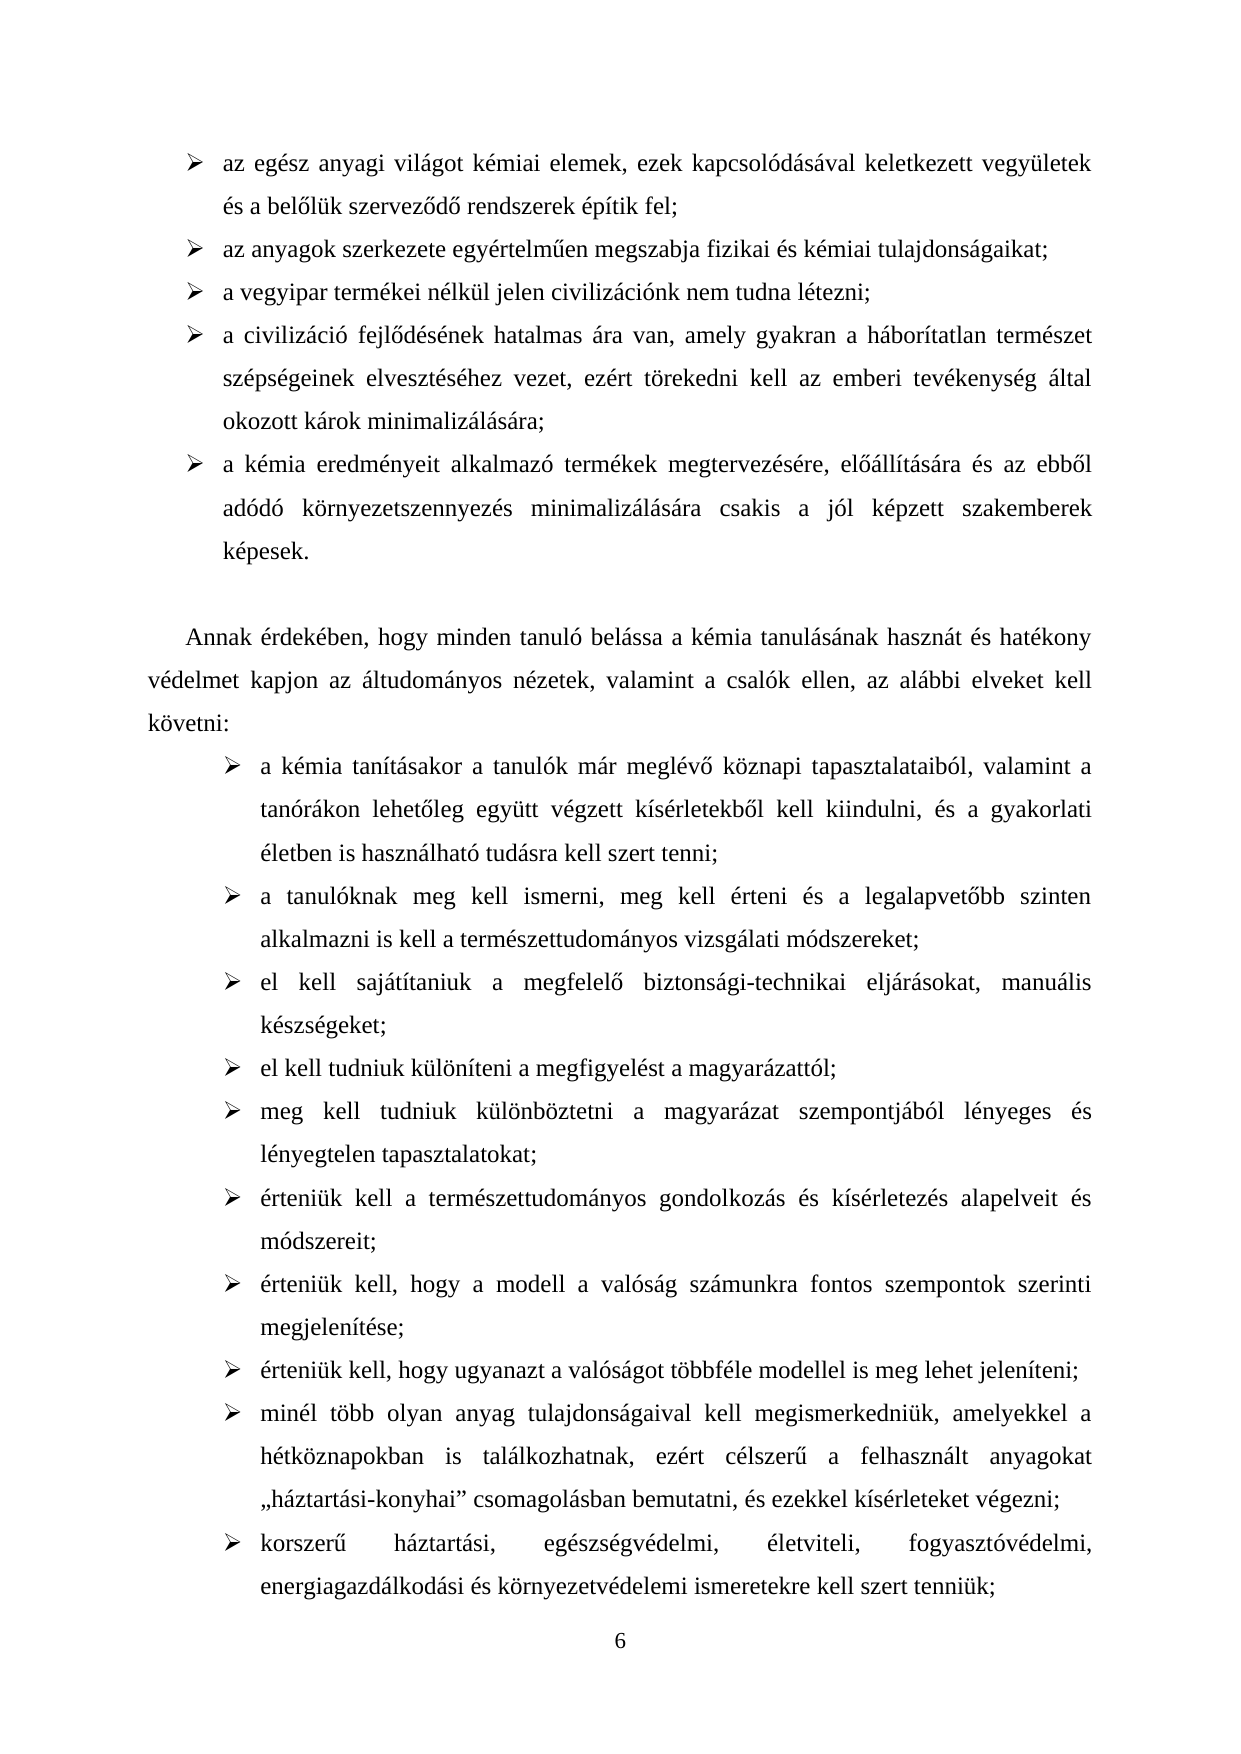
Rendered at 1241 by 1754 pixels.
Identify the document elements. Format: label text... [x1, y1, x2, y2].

list érteniük kell, hogy ugyanazt a valóságot többféle modellel is meg lehet jeleníteni; [223, 1355, 1093, 1384]
text Annak érdekében, hogy minden tanuló belássa a kémia tanulásának hasznát és hatékony védelmet kapjon az áltudományos nézetek, valamint a csalók ellen, az alábbi elveket kell követni: [148, 622, 1093, 737]
list el kell tudniuk különíteni a megfigyelést a magyarázattól; [223, 1053, 1093, 1082]
list érteniük kell a természettudományos gondolkozás és kísérletezés alapelveit és módszereit; [223, 1183, 1093, 1254]
list a civilizáció fejlődésének hatalmas ára van, amely gyakran a háborítatlan természet szépségeinek elvesztéséhez vezet, ezért törekedni kell az emberi tevékenység által okozott károk minimalizálására; [185, 320, 1093, 435]
list a tanulóknak meg kell ismerni, meg kell érteni és a legalapvetőbb szinten alkalmazni is kell a természettudományos vizsgálati módszereket; [223, 881, 1093, 953]
list minél több olyan anyag tulajdonságaival kell megismerkedniük, amelyekkel a hétköznapokban is találkozhatnak, ezért célszerű a felhasznált anyagokat „háztartási-konyhai” csomagolásban bemutatni, és ezekkel kísérleteket végezni; [223, 1398, 1093, 1513]
list korszerű háztartási, egészségvédelmi, életviteli, fogyasztóvédelmi, energiagazdálkodási és környezetvédelemi ismeretekre kell szert tenniük; [223, 1528, 1093, 1599]
list a kémia eredményeit alkalmazó termékek megtervezésére, előállítására és az ebből adódó környezetszennyezés minimalizálására csakis a jól képzett szakemberek képesek. [185, 449, 1093, 564]
list meg kell tudniuk különböztetni a magyarázat szempontjából lényeges és lényegtelen tapasztalatokat; [223, 1096, 1093, 1168]
list az anyagok szerkezete egyértelműen megszabja fizikai és kémiai tulajdonságaikat; [185, 234, 1093, 263]
list a vegyipar termékei nélkül jelen civilizációnk nem tudna létezni; [185, 277, 1093, 306]
list érteniük kell, hogy a modell a valóság számunkra fontos szempontok szerinti megjelenítése; [223, 1269, 1093, 1341]
list a kémia tanításakor a tanulók már meglévő köznapi tapasztalataiból, valamint a tanórákon lehetőleg együtt végzett kísérletekből kell kiindulni, és a gyakorlati életben is használható tudásra kell szert tenni; [223, 751, 1093, 866]
list az egész anyagi világot kémiai elemek, ezek kapcsolódásával keletkezett vegyületek és a belőlük szerveződő rendszerek építik fel; [185, 148, 1093, 219]
list el kell sajátítaniuk a megfelelő biztonsági-technikai eljárásokat, manuális készségeket; [223, 967, 1093, 1039]
